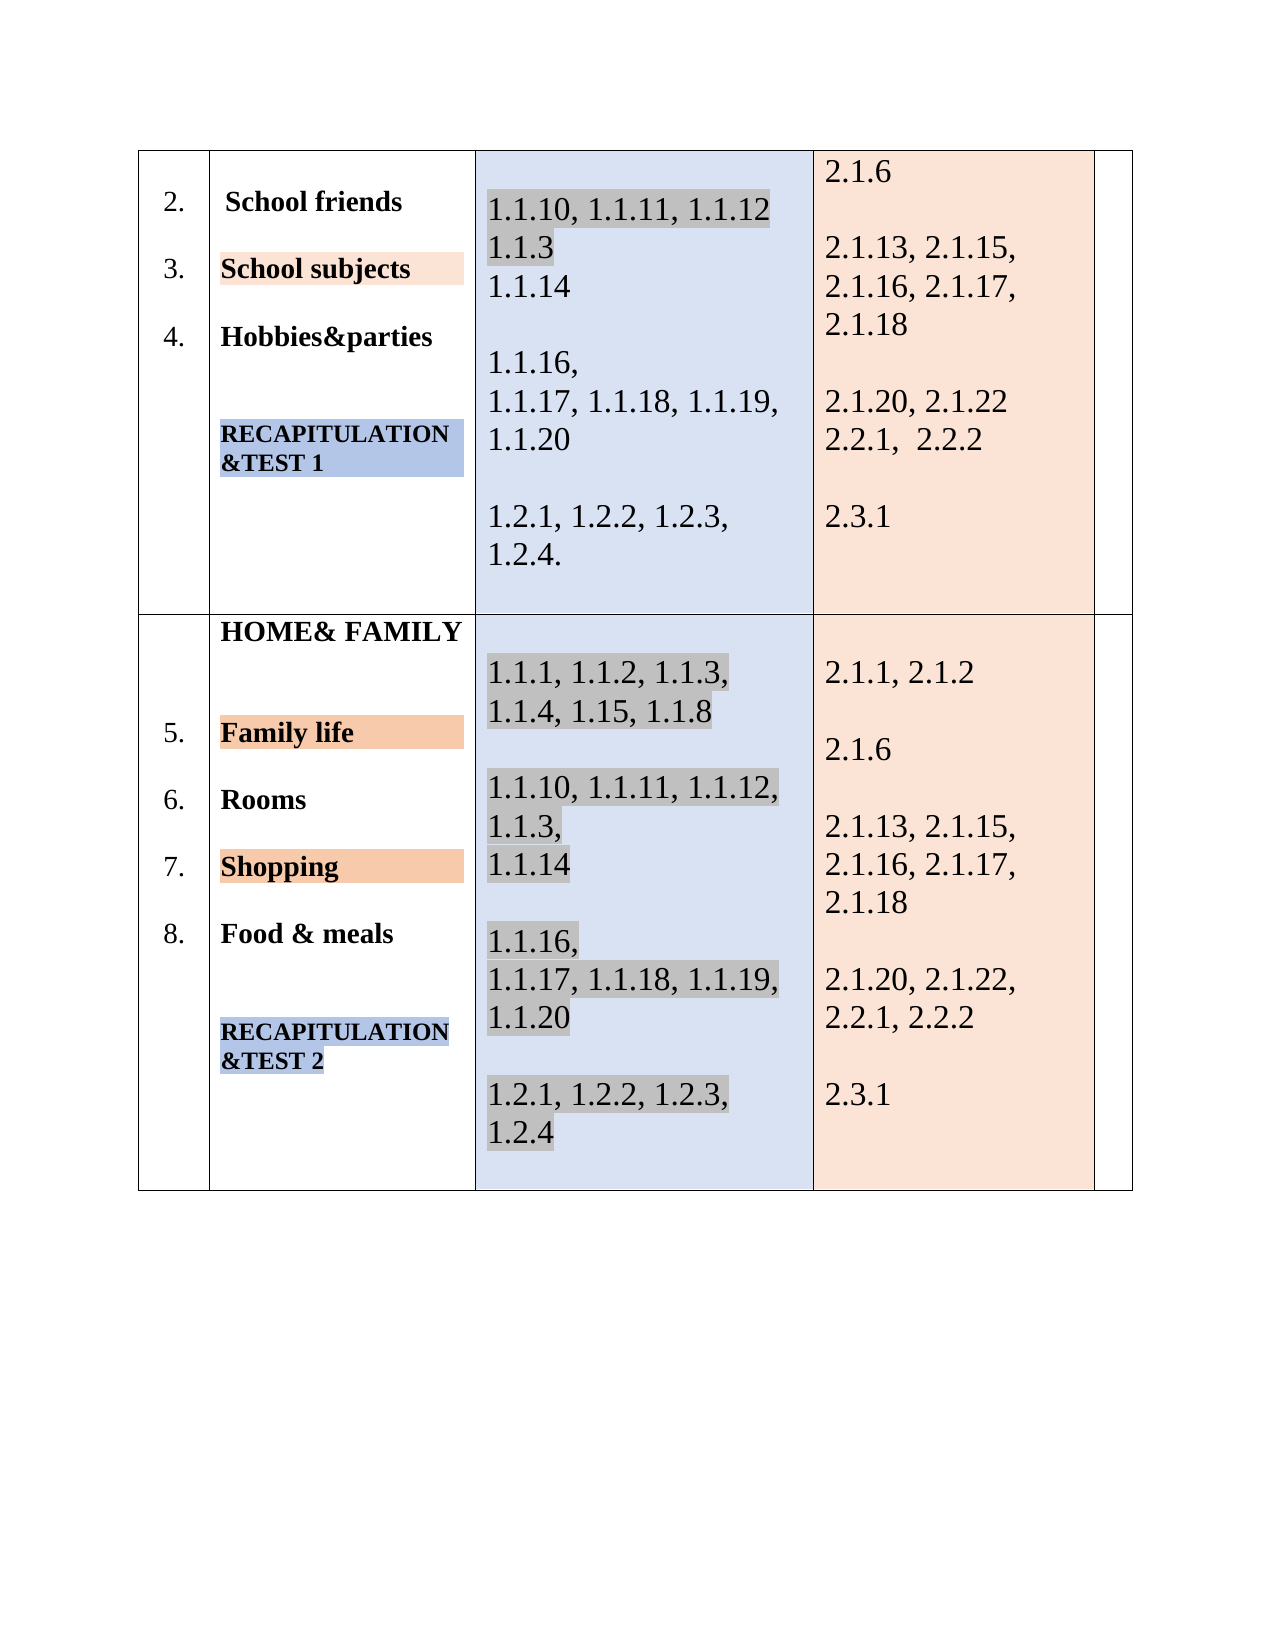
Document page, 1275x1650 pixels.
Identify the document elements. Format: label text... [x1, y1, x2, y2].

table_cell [476, 151, 813, 613]
table_cell HOME& FAMILY Family life Rooms Shopping Food & meals RECAPITULATION &TEST 2 [210, 615, 475, 1189]
table_cell [1095, 151, 1132, 613]
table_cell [476, 615, 813, 1189]
table_cell 5. 6. 7. 8. [139, 615, 209, 1189]
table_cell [814, 151, 1094, 613]
table_cell [1095, 615, 1132, 1189]
table_cell 1. 2. 3. 4. [139, 151, 209, 613]
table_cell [814, 615, 1094, 1189]
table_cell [210, 151, 475, 613]
